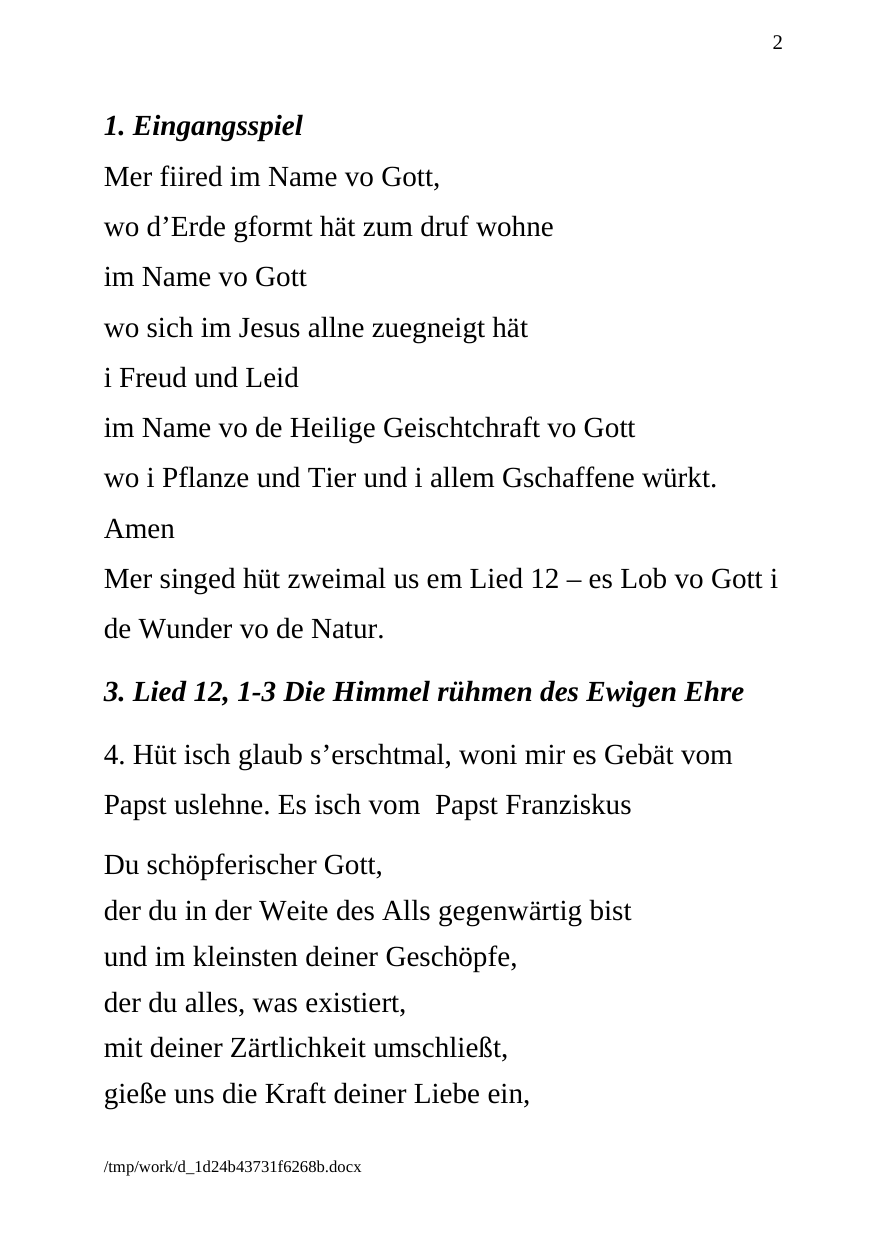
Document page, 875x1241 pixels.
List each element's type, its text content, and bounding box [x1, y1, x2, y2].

text i Freud und Leid [103, 360, 782, 393]
text 4. Hüt isch glaub s’erschtmal, woni mir es Gebät vom Papst uslehne. Es isch vom Papst Franziskus [103, 737, 782, 821]
text im Name vo de Heilige Geischtchraft vo Gott [103, 410, 782, 444]
text Du schöpferischer Gott, der du in der Weite des Alls gegenwärtig bist und im kleinsten deiner Geschöpfe, der du alles, was existiert, [103, 838, 782, 1021]
text 3. Lied 12, 1-3 Die Himmel rühmen des Ewigen Ehre [103, 674, 782, 708]
text wo i Pflanze und Tier und i allem Gschaffene würkt. Amen [103, 461, 782, 544]
text wo d’Erde gformt hät zum druf wohne [103, 209, 782, 243]
text 1. Eingangsspiel [103, 108, 782, 142]
text im Name vo Gott [103, 259, 782, 293]
text Mer fiired im Name vo Gott, [103, 159, 782, 192]
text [103, 1021, 782, 1113]
text wo sich im Jesus allne zuegneigt hät [103, 310, 782, 343]
text Mer singed hüt zweimal us em Lied 12 – es Lob vo Gott i de Wunder vo de Natur. [103, 561, 782, 645]
